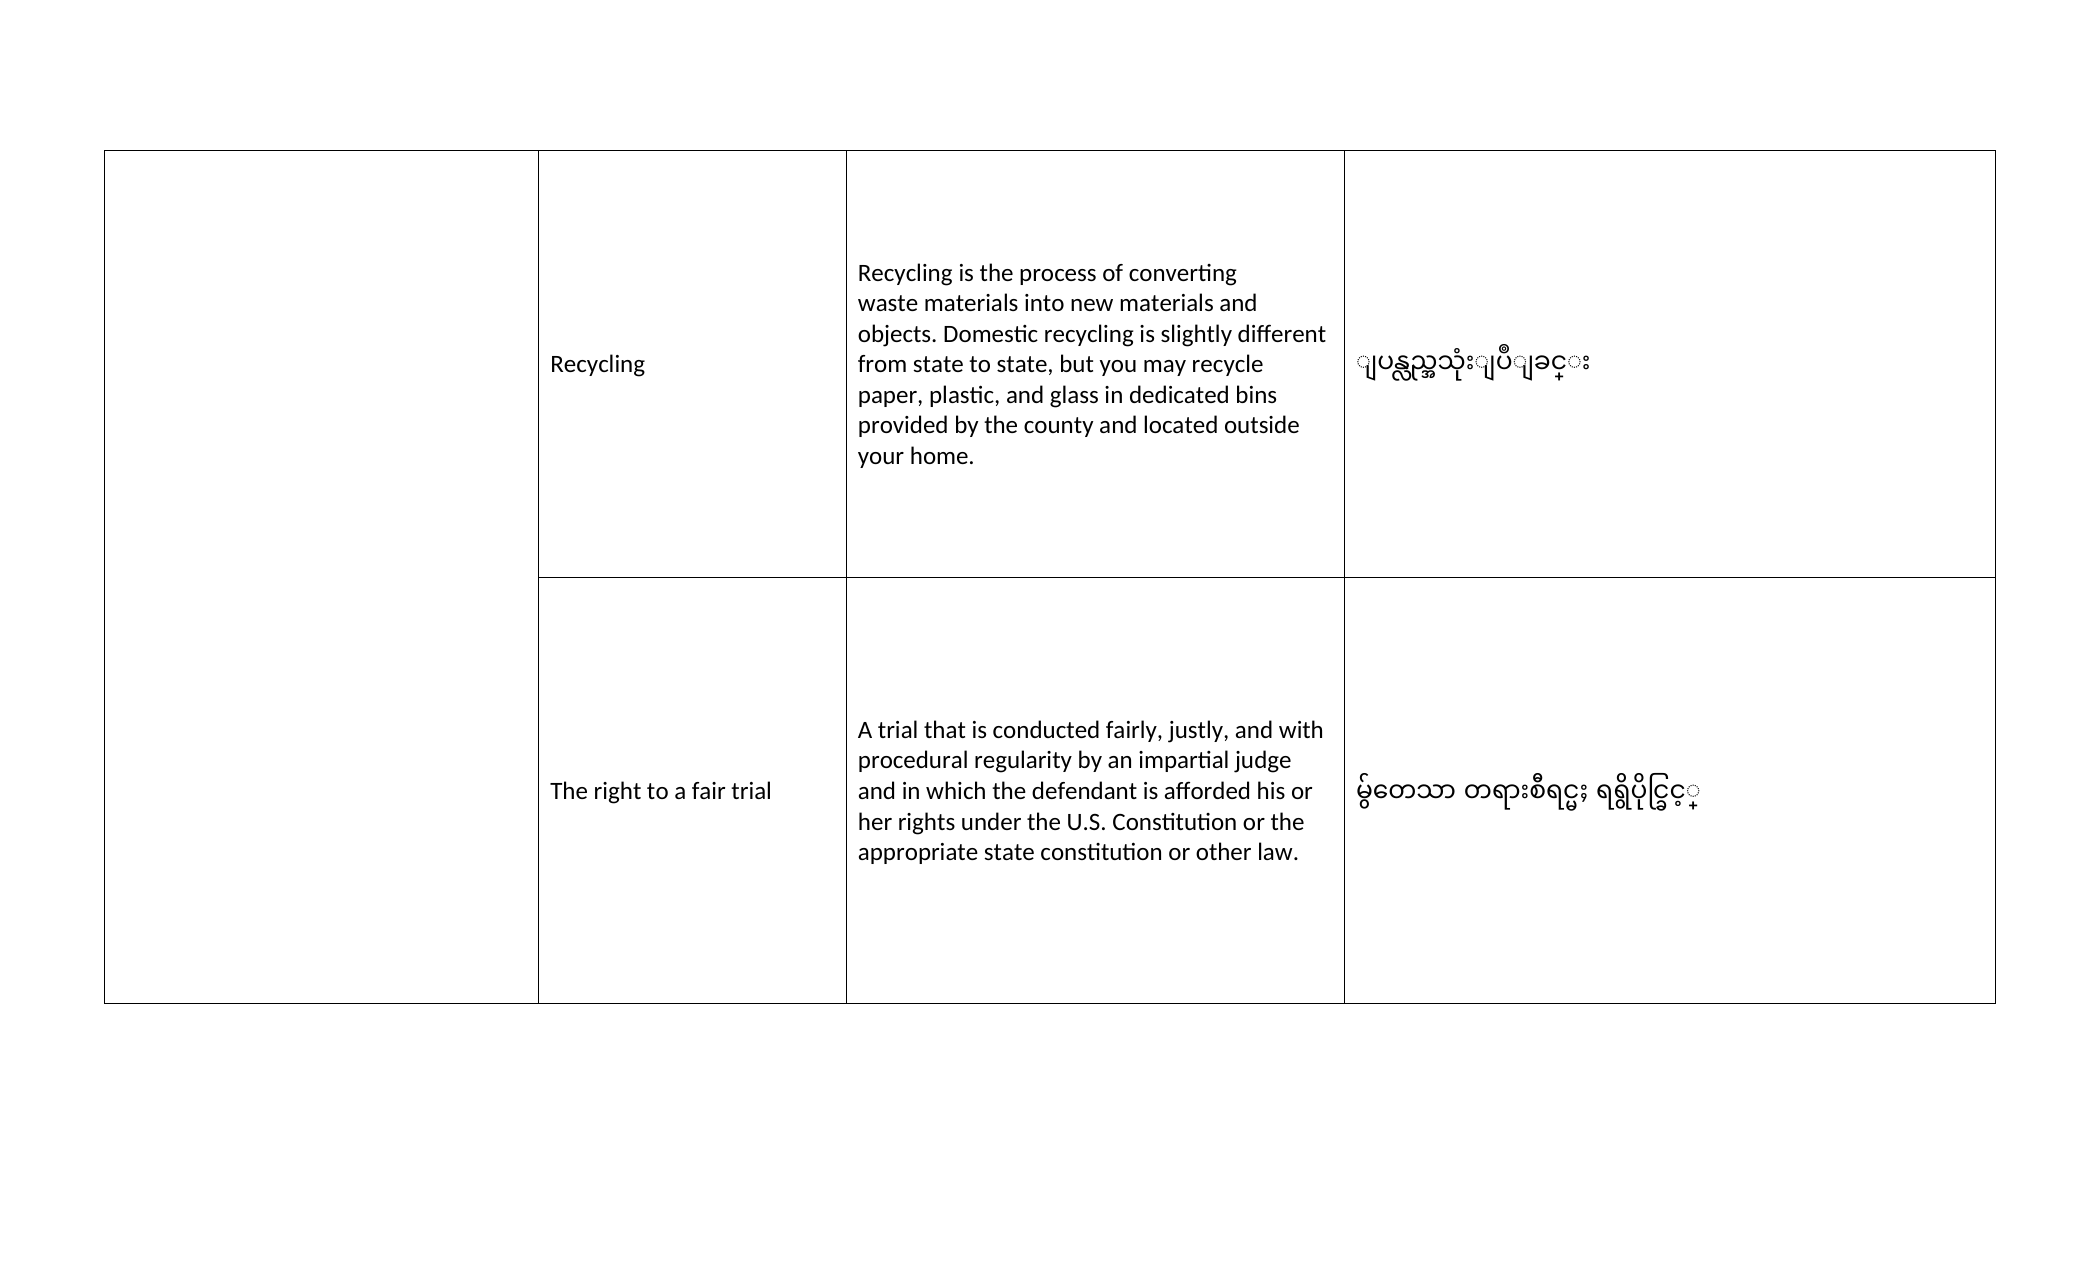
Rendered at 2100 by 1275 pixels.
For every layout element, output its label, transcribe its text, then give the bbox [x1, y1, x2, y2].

table_cell Recycling [539, 151, 846, 577]
table_cell မွ်တေသာ တရားစီရင္မႈ ရရွိပိုင္ခြင့္ [1345, 578, 1995, 1003]
table_cell A trial that is conducted fairly, justly, and with procedural regularity by an impartial judge and in which the defendant is afforded his or her rights under the U.S. Constitution or the appropriate state constitution or other law. [847, 578, 1344, 1003]
table_cell Recycling is the process of converting waste materials into new materials and objects. Domestic recycling is slightly different from state to state, but you may recycle paper, plastic, and glass in dedicated bins provided by the county and located outside your home. [847, 151, 1344, 577]
table_cell The right to a fair trial [539, 578, 846, 1003]
table_cell ျပန္လည္အသုံးျပဳျခင္း [1345, 151, 1995, 577]
